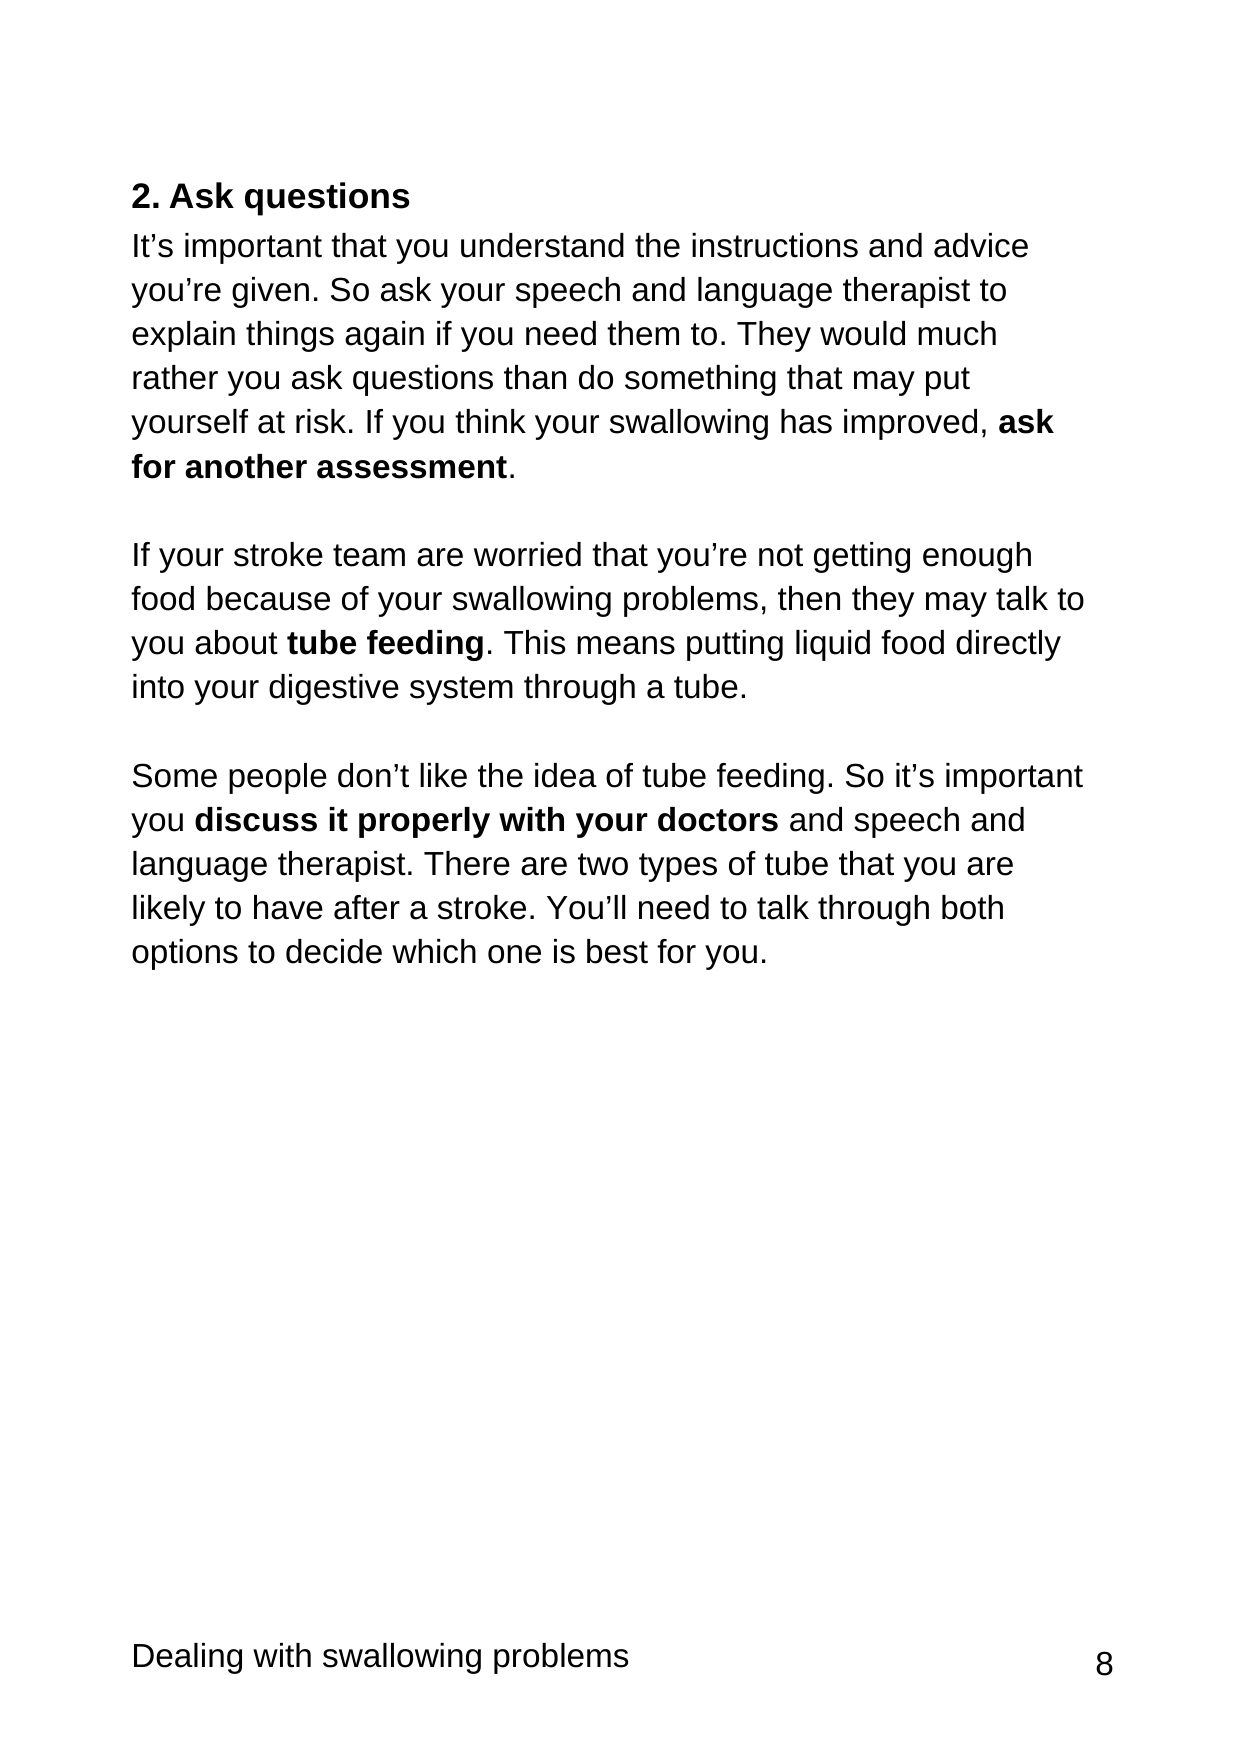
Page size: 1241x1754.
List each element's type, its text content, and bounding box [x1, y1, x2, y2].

subtitle Ask questions [131, 175, 1087, 216]
text If your stroke team are worried that you’re not getting enough food because of your swallowing problems, then they may talk to you about tube feeding. This means putting liquid food directly into your digestive system through a tube. [131, 535, 1087, 706]
text Some people don’t like the idea of tube feeding. So it’s important you discuss it properly with your doctors and speech and language therapist. There are two types of tube that you are likely to have after a stroke. You’ll need to talk through both options to decide which one is best for you. [131, 756, 1087, 971]
text It’s important that you understand the instructions and advice you’re given. So ask your speech and language therapist to explain things again if you need them to. They would much rather you ask questions than do something that may put yourself at risk. If you think your swallowing has improved, ask for another assessment. [131, 226, 1087, 485]
